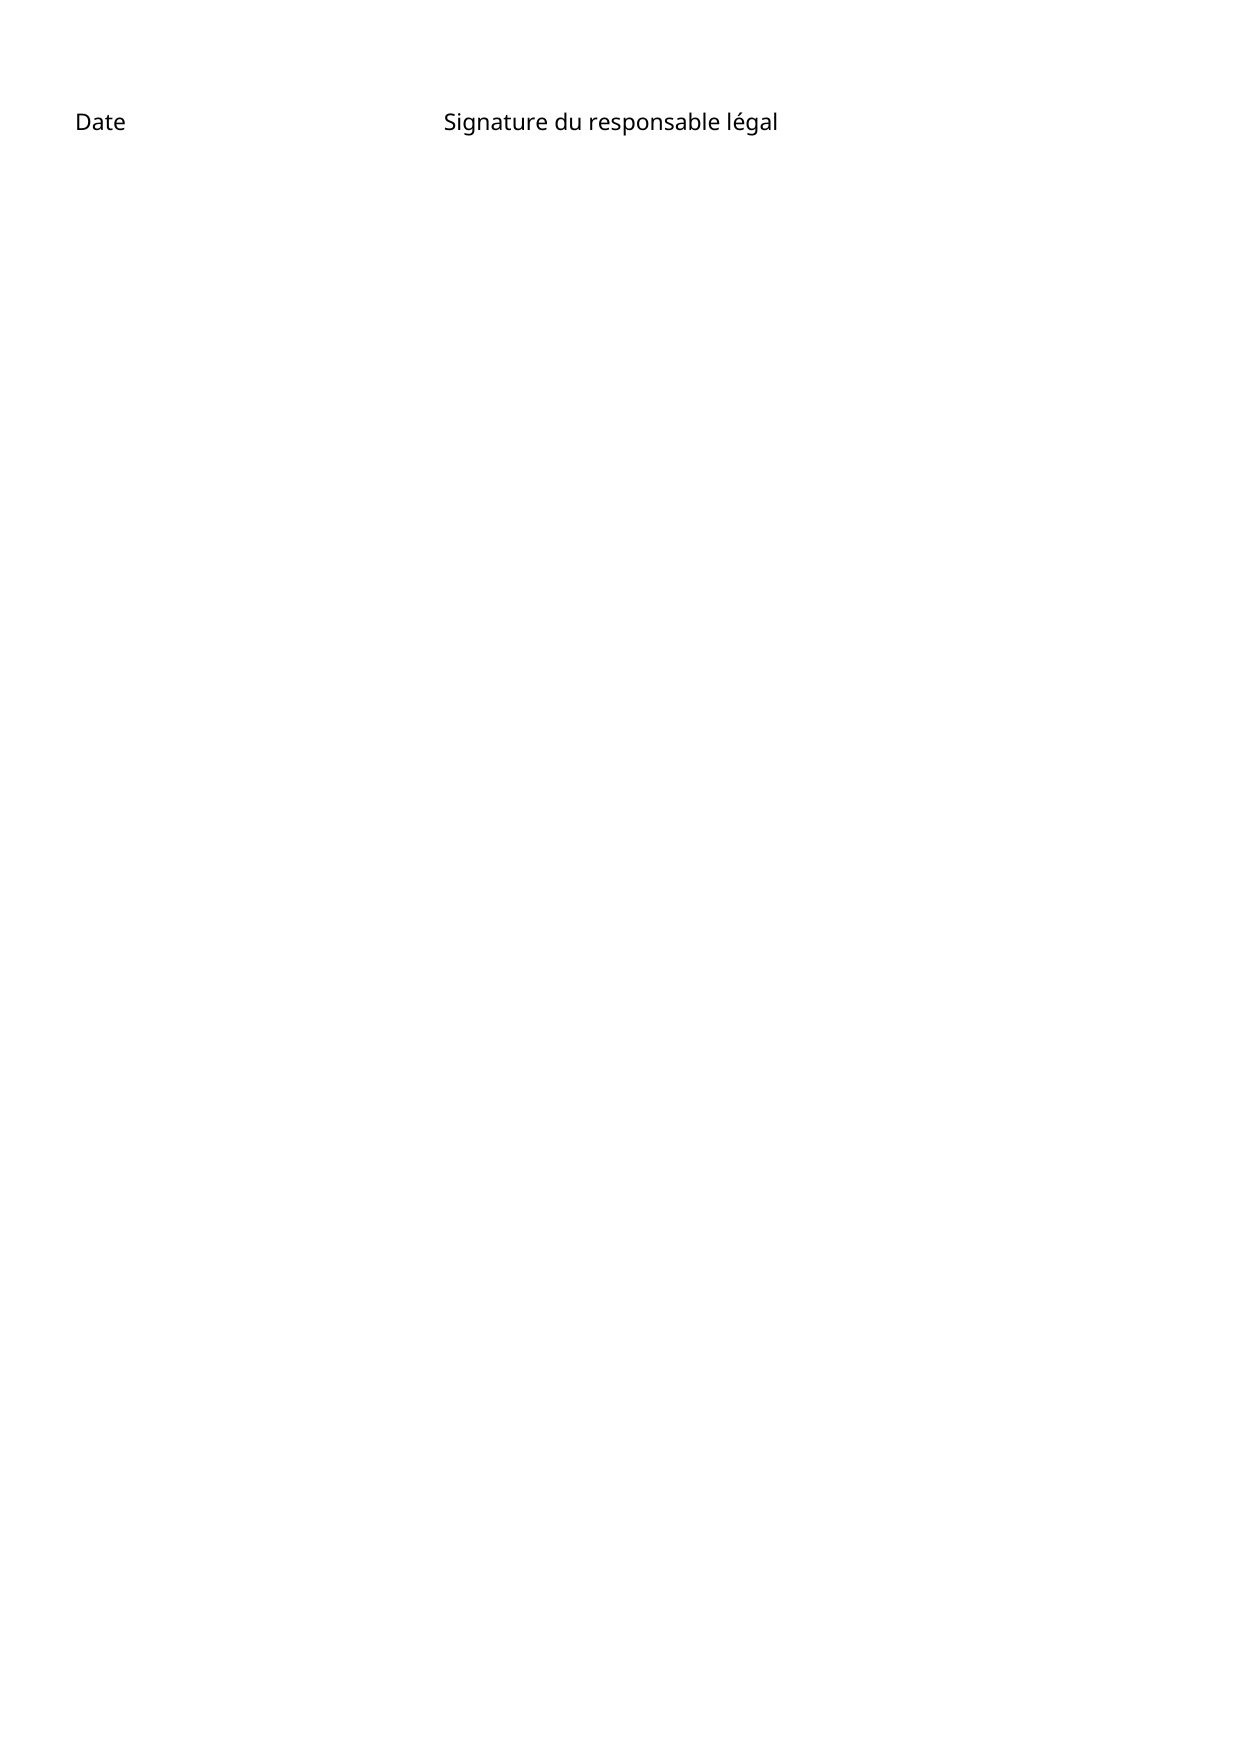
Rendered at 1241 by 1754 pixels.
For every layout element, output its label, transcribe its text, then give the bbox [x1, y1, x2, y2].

text Date Signature du responsable légal [75, 106, 1165, 137]
